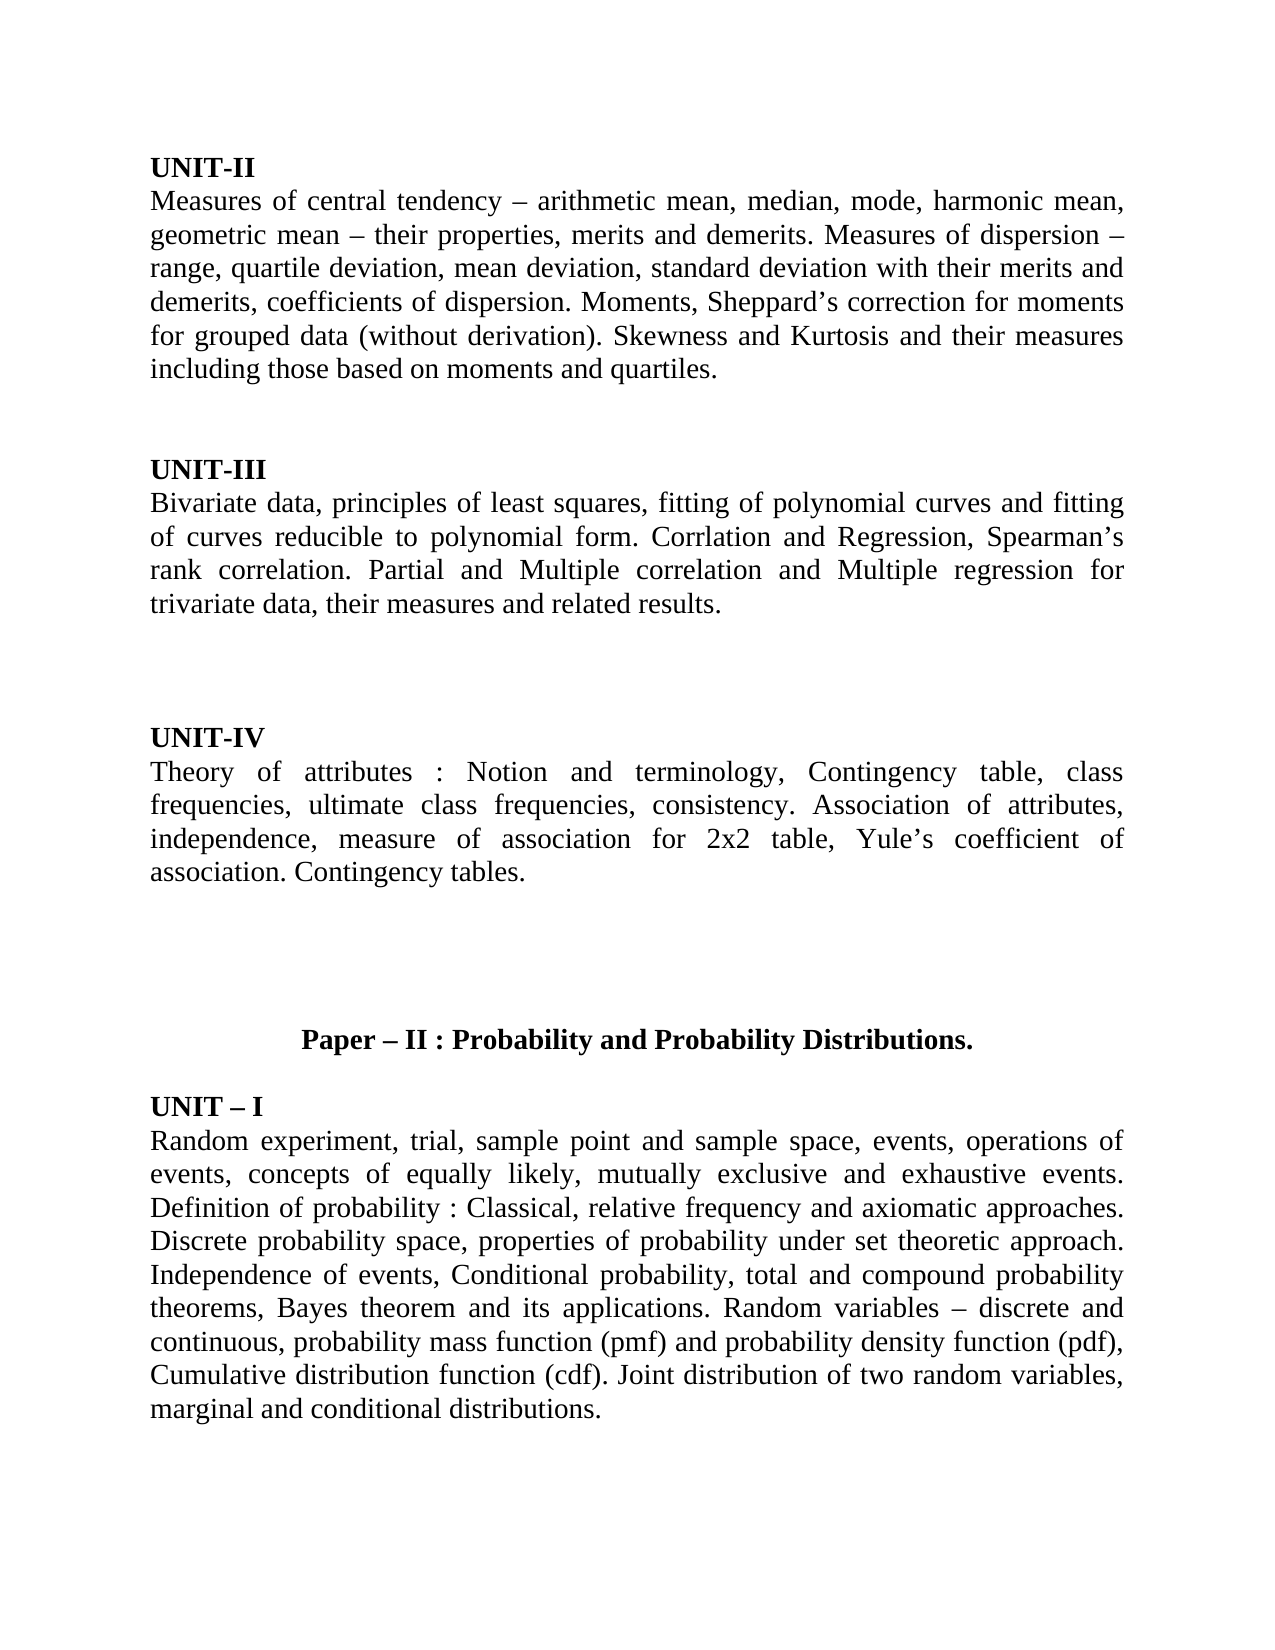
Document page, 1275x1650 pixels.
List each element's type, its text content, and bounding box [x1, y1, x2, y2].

text UNIT-III [150, 452, 1125, 485]
text UNIT-II [150, 150, 1125, 183]
text Theory of attributes : Notion and terminology, Contingency table, class frequencies, ultimate class frequencies, consistency. Association of attributes, independence, measure of association for 2x2 table, Yule’s coefficient of association. Contingency tables. [150, 754, 1125, 888]
text UNIT-IV [150, 720, 1125, 754]
text UNIT – I [150, 1089, 1125, 1123]
text Bivariate data, principles of least squares, fitting of polynomial curves and fitting of curves reducible to polynomial form. Corrlation and Regression, Spearman’s rank correlation. Partial and Multiple correlation and Multiple regression for trivariate data, their measures and related results. [150, 485, 1125, 619]
text Paper – II : Probability and Probability Distributions. [150, 1022, 1125, 1056]
text Random experiment, trial, sample point and sample space, events, operations of events, concepts of equally likely, mutually exclusive and exhaustive events. Definition of probability : Classical, relative frequency and axiomatic approaches. Discrete probability space, properties of probability under set theoretic approach. Independence of events, Conditional probability, total and compound probability theorems, Bayes theorem and its applications. Random variables – discrete and continuous, probability mass function (pmf) and probability density function (pdf), Cumulative distribution function (cdf). Joint distribution of two random variables, marginal and conditional distributions. [150, 1123, 1125, 1424]
text Measures of central tendency – arithmetic mean, median, mode, harmonic mean, geometric mean – their properties, merits and demerits. Measures of dispersion – range, quartile deviation, mean deviation, standard deviation with their merits and demerits, coefficients of dispersion. Moments, Sheppard’s correction for moments for grouped data (without derivation). Skewness and Kurtosis and their measures including those based on moments and quartiles. [150, 183, 1125, 385]
